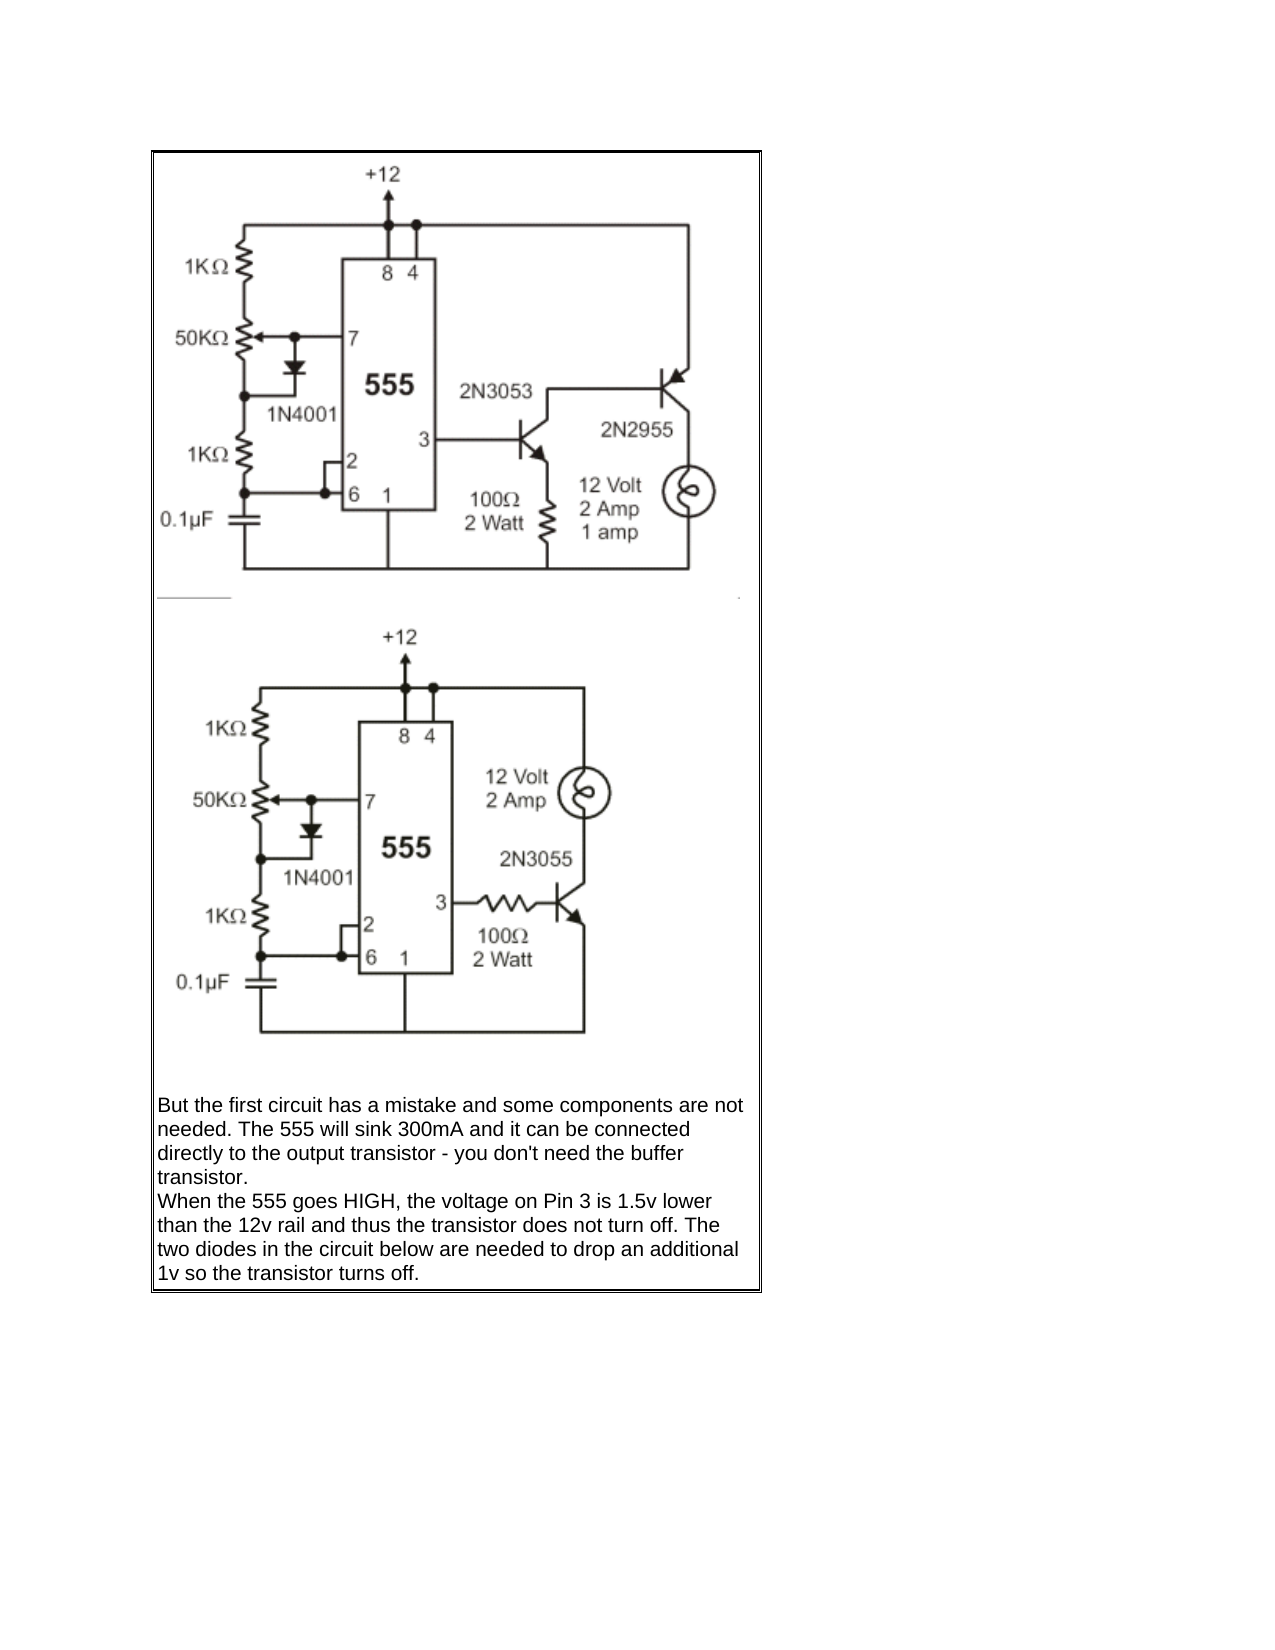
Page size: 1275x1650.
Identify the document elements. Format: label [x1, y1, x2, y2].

table_header [154, 153, 759, 1289]
picture [157, 157, 740, 599]
picture [157, 627, 617, 1064]
